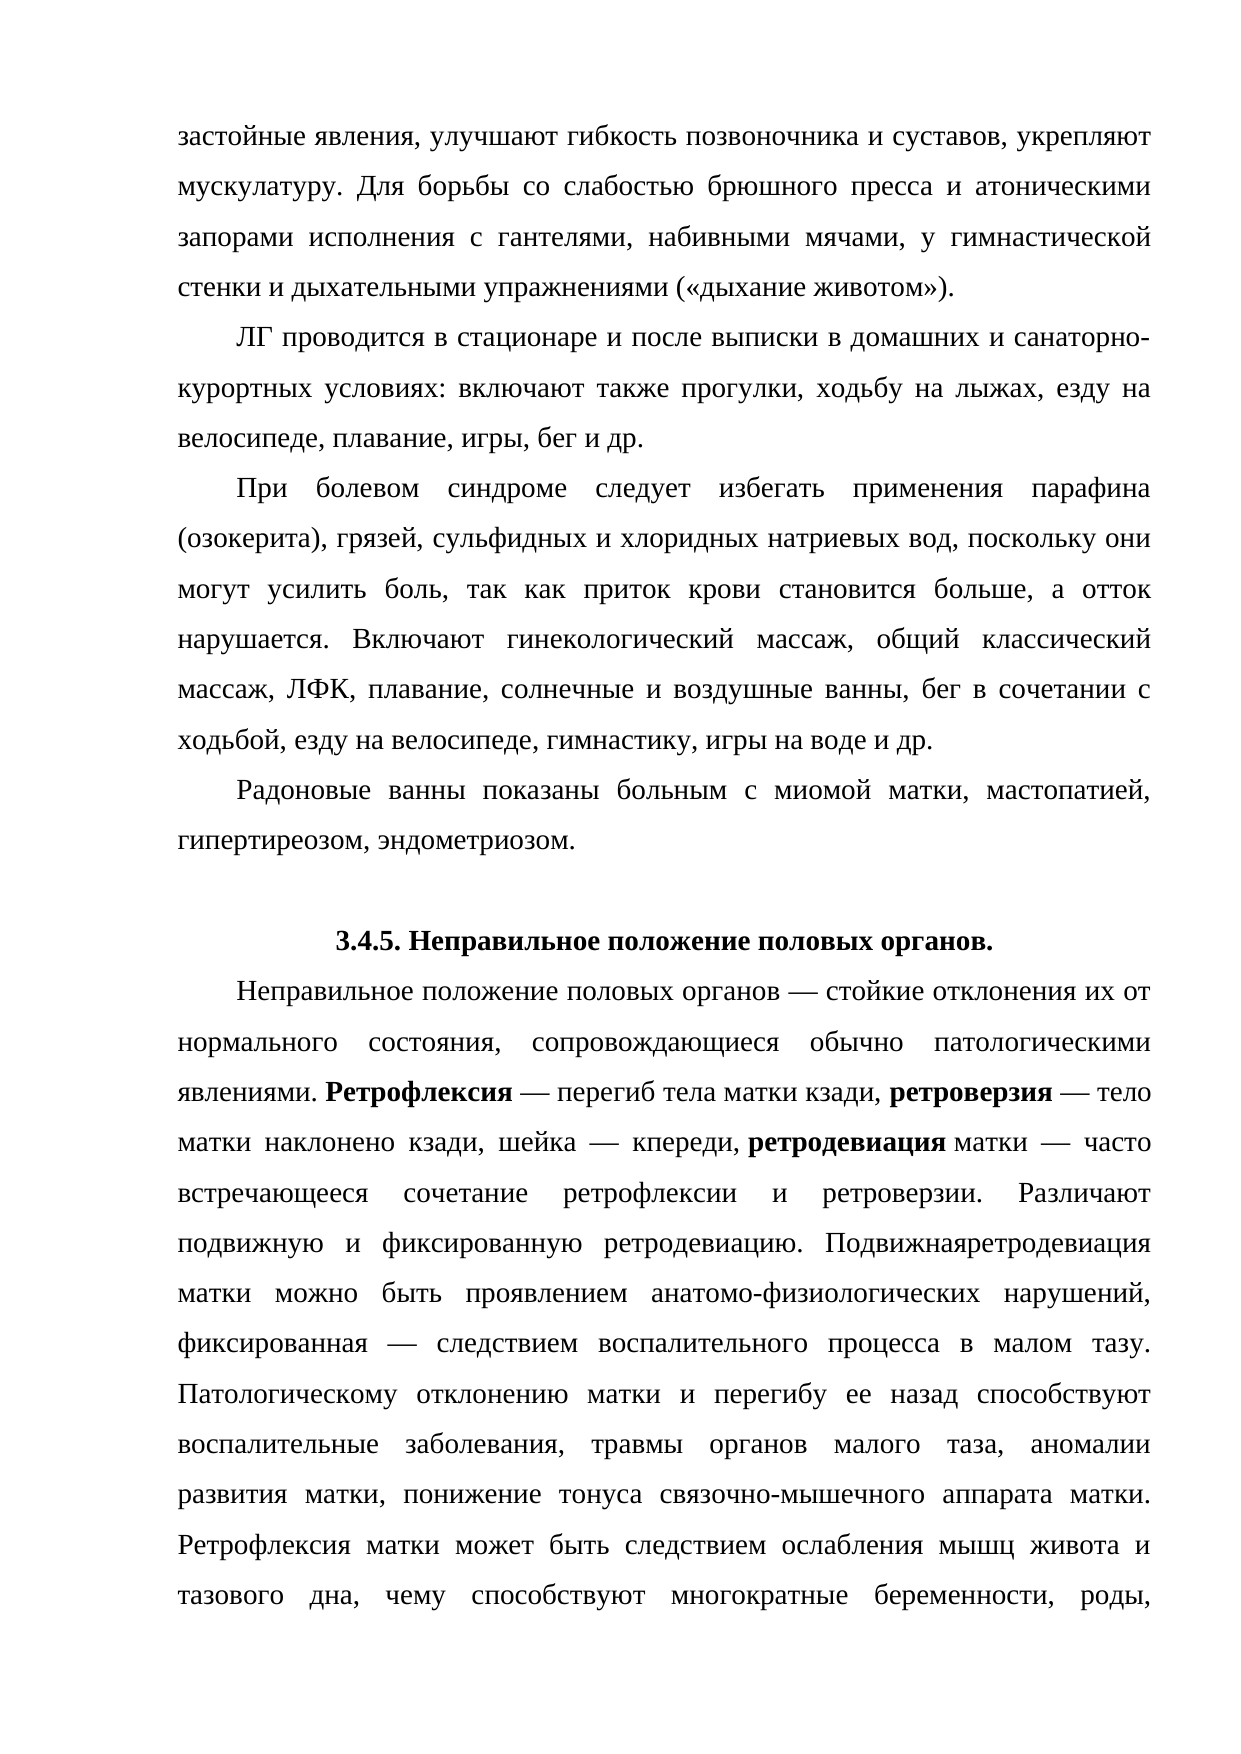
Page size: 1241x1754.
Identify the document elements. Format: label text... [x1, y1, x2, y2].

text Радоновые ванны показаны больным с миомой матки, мастопатией, гипертиреозом, эндометриозом. [177, 772, 1152, 856]
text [177, 118, 1152, 303]
text При болевом синдроме следует избегать применения парафина (озокерита), грязей, сульфидных и хлоридных натриевых вод, поскольку они могут усилить боль, так как приток крови становится больше, а отток нарушается. Включают гинекологический массаж, общий классический массаж, ЛФК, плавание, солнечные и воздушные ванны, бег в сочетании с ходьбой, езду на велосипеде, гимнастику, игры на воде и др. [177, 470, 1152, 755]
text ЛГ проводится в стационаре и после выписки в домашних и санаторно-курортных условиях: включают также прогулки, ходьбу на лыжах, езду на велосипеде, плавание, игры, бег и др. [177, 319, 1152, 453]
text 3.4.5. Неправильное положение половых органов. [177, 923, 1152, 957]
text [177, 973, 1152, 1611]
